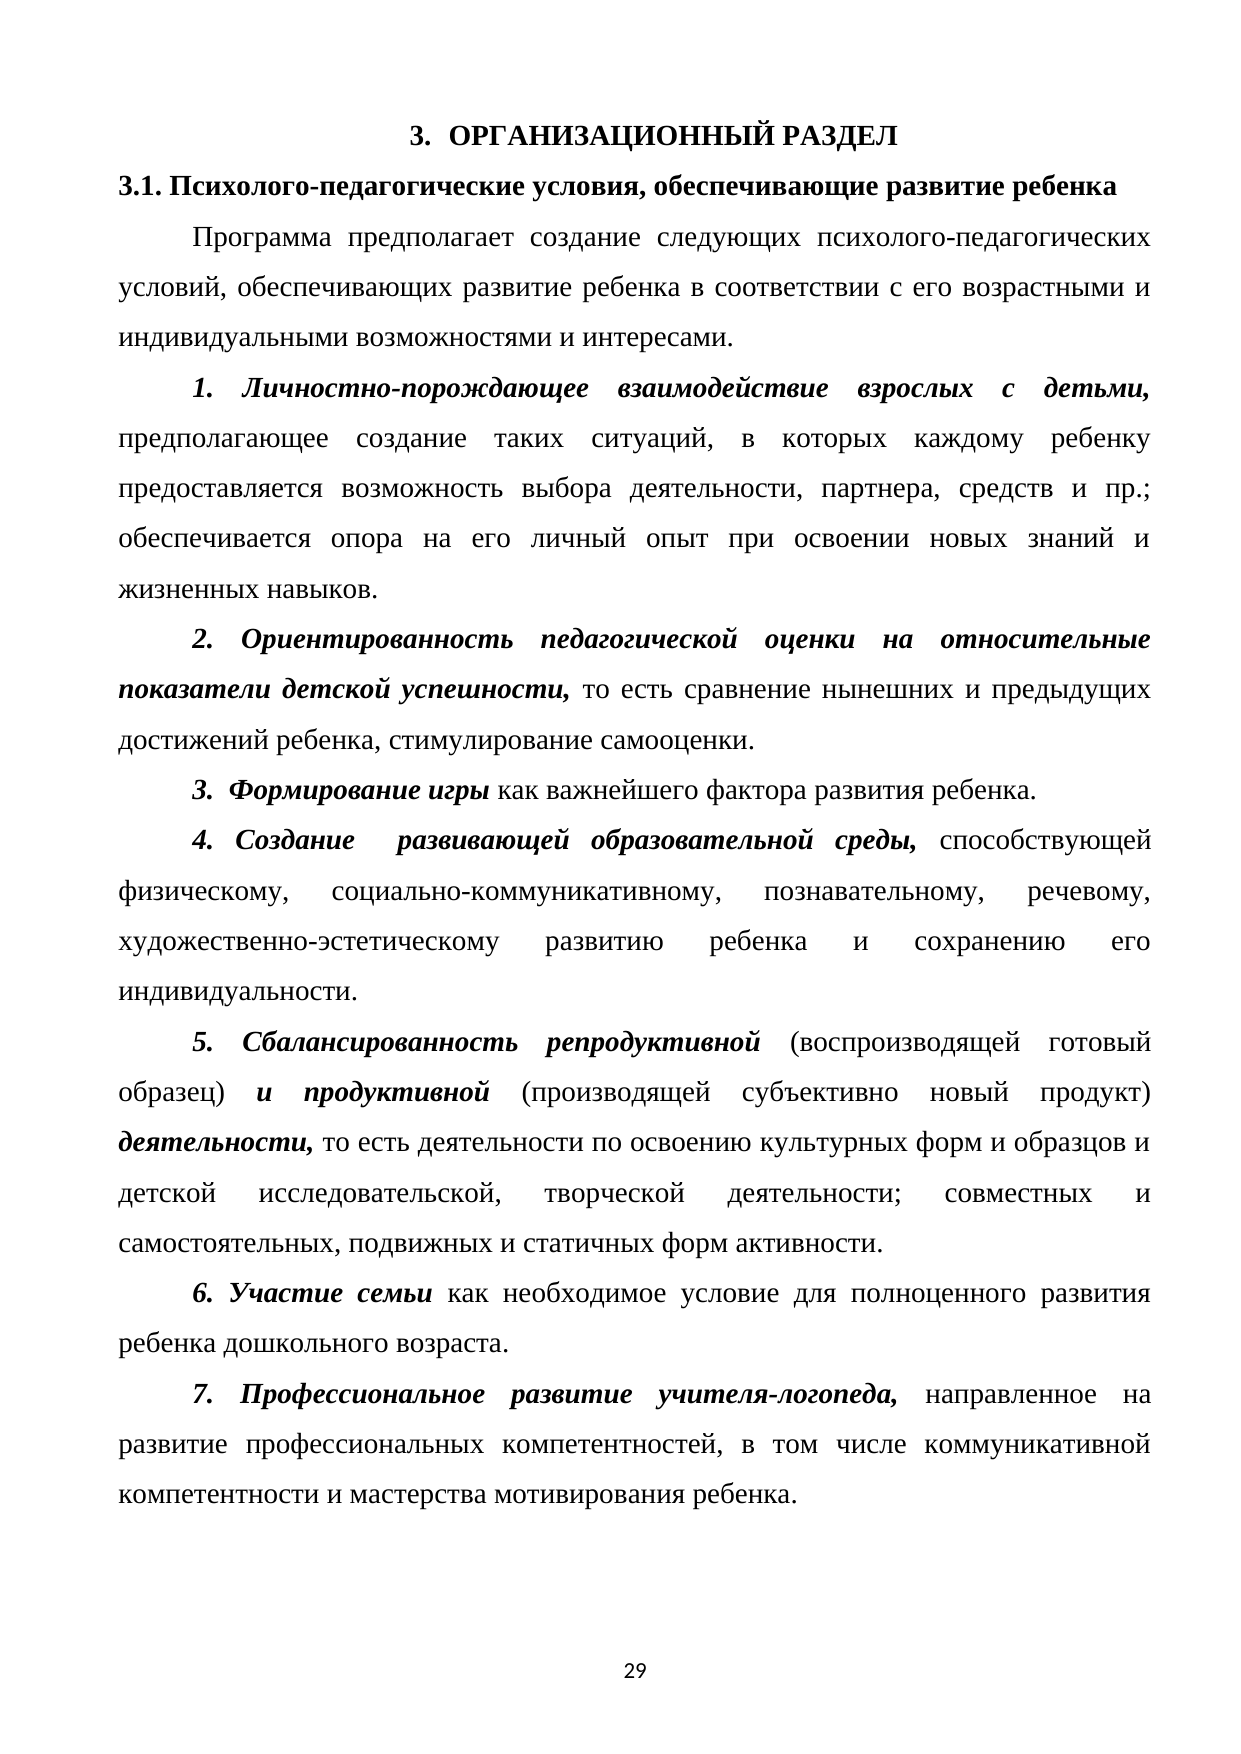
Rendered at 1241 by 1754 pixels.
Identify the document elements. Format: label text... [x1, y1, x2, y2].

text 2. Ориентированность педагогической оценки на относительные показатели детской успешности, то есть сравнение нынешних и предыдущих достижений ребенка, стимулирование самооценки. [118, 621, 1152, 755]
text 5. Сбалансированность репродуктивной (воспроизводящей готовый образец) и продуктивной (производящей субъективно новый продукт) деятельности, то есть деятельности по освоению культурных форм и образцов и детской исследовательской, творческой деятельности; совместных и самостоятельных, подвижных и статичных форм активности. [118, 1024, 1152, 1258]
text 3.1. Психолого-педагогические условия, обеспечивающие развитие ребенка [118, 168, 1152, 202]
text 7. Профессиональное развитие учителя-логопеда, направленное на развитие профессиональных компетентностей, в том числе коммуникативной компетентности и мастерства мотивирования ребенка. [118, 1376, 1152, 1510]
text Программа предполагает создание следующих психолого-педагогических условий, обеспечивающих развитие ребенка в соответствии с его возрастными и индивидуальными возможностями и интересами. [118, 219, 1152, 353]
text 1. Личностно-порождающее взаимодействие взрослых с детьми, предполагающее создание таких ситуаций, в которых каждому ребенку предоставляется возможность выбора деятельности, партнера, средств и пр.; обеспечивается опора на его личный опыт при освоении новых знаний и жизненных навыков. [118, 370, 1152, 604]
text 3. Формирование игры как важнейшего фактора развития ребенка. [118, 772, 1152, 806]
text 4. Создание развивающей образовательной среды, способствующей физическому, социально-коммуникативному, познавательному, речевому, художественно-эстетическому развитию ребенка и сохранению его индивидуальности. [118, 822, 1152, 1007]
text 6. Участие семьи как необходимое условие для полноценного развития ребенка дошкольного возраста. [118, 1275, 1152, 1359]
list ОРГАНИЗАЦИОННЫЙ РАЗДЕЛ [156, 118, 1152, 152]
